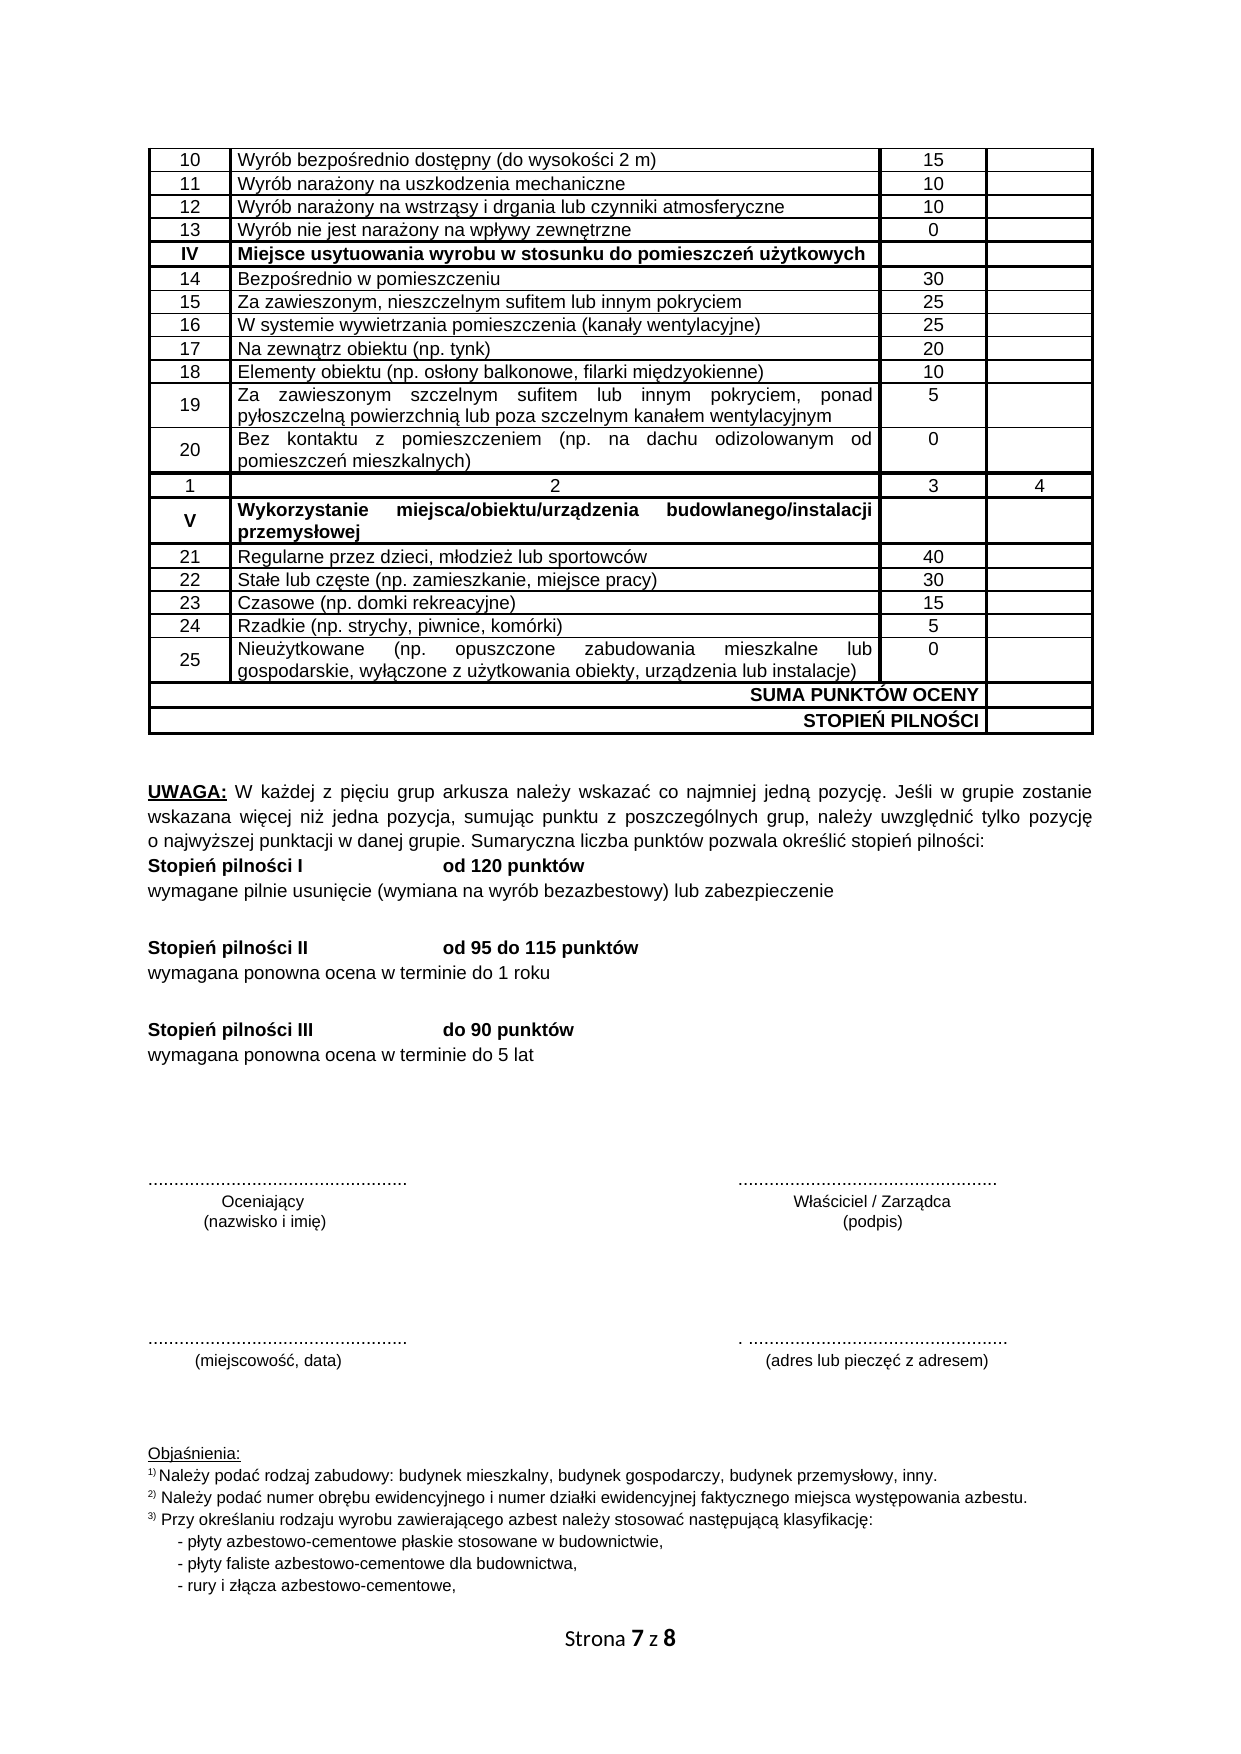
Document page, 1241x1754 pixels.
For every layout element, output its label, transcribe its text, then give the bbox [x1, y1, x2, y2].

table_cell 3 [882, 475, 985, 496]
text - rury i złącza azbestowo-cementowe, [148, 1576, 1093, 1595]
table_cell [882, 243, 985, 265]
table_cell [988, 314, 1091, 336]
table_cell 5 [882, 384, 985, 427]
table_cell 25 [882, 314, 985, 336]
table_cell 4 [988, 475, 1091, 496]
table_cell 5 [882, 615, 985, 636]
table_cell [988, 149, 1091, 171]
table_cell Wyrób bezpośrednio dostępny (do wysokości 2 m) [232, 149, 878, 171]
text Stopień pilności I od 120 punktów [148, 855, 1093, 877]
table_cell Za zawieszonym szczelnym sufitem lub innym pokryciem, ponad pyłoszczelną powierzchnią lub poza szczelnym kanałem wentylacyjnym [232, 384, 878, 427]
table_cell 15 [882, 592, 985, 613]
text (miejscowość, data) (adres lub pieczęć z adresem) [148, 1351, 1093, 1370]
table_cell Na zewnątrz obiektu (np. tynk) [232, 337, 878, 359]
table_cell IV [151, 243, 229, 265]
table_cell [988, 499, 1091, 542]
table_cell STOPIEŃ PILNOŚCI [151, 709, 985, 732]
table_cell 0 [882, 219, 985, 240]
text (nazwisko i imię) (podpis) [148, 1211, 1093, 1252]
table_cell 15 [151, 291, 229, 313]
table_cell [988, 172, 1091, 194]
table_cell 14 [151, 268, 229, 289]
table_cell Wykorzystanie miejsca/obiektu/urządzenia budowlanego/instalacji przemysłowej [232, 499, 878, 542]
table_cell 30 [882, 268, 985, 289]
table_cell Bez kontaktu z pomieszczeniem (np. na dachu odizolowanym od pomieszczeń mieszkalnych) [232, 428, 878, 471]
table_cell 1 [151, 475, 229, 496]
table_cell Wyrób narażony na wstrząsy i drgania lub czynniki atmosferyczne [232, 196, 878, 217]
text wymagane pilnie usunięcie (wymiana na wyrób bezazbestowy) lub zabezpieczenie [148, 880, 1093, 901]
table_cell 18 [151, 361, 229, 382]
table_cell 25 [882, 291, 985, 313]
table_cell 23 [151, 592, 229, 613]
table_cell 24 [151, 615, 229, 636]
table_cell 13 [151, 219, 229, 240]
table_cell 11 [151, 172, 229, 194]
table_cell 25 [151, 638, 229, 681]
table_cell 17 [151, 337, 229, 359]
table_cell [988, 615, 1091, 636]
table_cell [988, 592, 1091, 613]
table_cell Wyrób nie jest narażony na wpływy zewnętrzne [232, 219, 878, 240]
table_cell 10 [882, 361, 985, 382]
table_cell [988, 428, 1091, 471]
table_cell W systemie wywietrzania pomieszczenia (kanały wentylacyjne) [232, 314, 878, 336]
table_cell 2 [232, 475, 878, 496]
text - płyty faliste azbestowo-cementowe dla budownictwa, [148, 1554, 1093, 1573]
table_cell Stałe lub częste (np. zamieszkanie, miejsce pracy) [232, 569, 878, 590]
table_cell [988, 545, 1091, 567]
table_cell 10 [882, 172, 985, 194]
table_cell [988, 243, 1091, 265]
table_cell Wyrób narażony na uszkodzenia mechaniczne [232, 172, 878, 194]
table_cell 16 [151, 314, 229, 336]
text Objaśnienia: [148, 1444, 1093, 1463]
table_cell 12 [151, 196, 229, 217]
table_cell 0 [882, 638, 985, 681]
table_cell Regularne przez dzieci, młodzież lub sportowców [232, 545, 878, 567]
table_cell 15 [882, 149, 985, 171]
text 3) Przy określaniu rodzaju wyrobu zawierającego azbest należy stosować następującą klasyfikację: [148, 1510, 1093, 1529]
table_cell Rzadkie (np. strychy, piwnice, komórki) [232, 615, 878, 636]
text wymagana ponowna ocena w terminie do 5 lat [148, 1043, 1093, 1065]
table_cell [988, 196, 1091, 217]
table_cell 21 [151, 545, 229, 567]
text 1) Należy podać rodzaj zabudowy: budynek mieszkalny, budynek gospodarczy, budynek przemysłowy, inny. [148, 1466, 1093, 1485]
table_cell 20 [882, 337, 985, 359]
table_cell [988, 337, 1091, 359]
text Stopień pilności II od 95 do 115 punktów [148, 937, 1093, 958]
table_cell Czasowe (np. domki rekreacyjne) [232, 592, 878, 613]
text .................................................. .................................................. [148, 1167, 1093, 1189]
table_cell Miejsce usytuowania wyrobu w stosunku do pomieszczeń użytkowych [232, 243, 878, 265]
table_cell V [151, 499, 229, 542]
table_cell [988, 684, 1091, 706]
table_cell 22 [151, 569, 229, 590]
table_cell [988, 638, 1091, 681]
table_cell 20 [151, 428, 229, 471]
table_cell [988, 361, 1091, 382]
text Oceniający Właściciel / Zarządca [148, 1192, 1093, 1211]
table_cell 0 [882, 428, 985, 471]
table_cell Za zawieszonym, nieszczelnym sufitem lub innym pokryciem [232, 291, 878, 313]
table_cell [988, 268, 1091, 289]
text .................................................. . .................................................. [148, 1326, 1093, 1348]
text - płyty azbestowo-cementowe płaskie stosowane w budownictwie, [148, 1532, 1093, 1551]
table_cell [988, 709, 1091, 732]
table_cell Nieużytkowane (np. opuszczone zabudowania mieszkalne lub gospodarskie, wyłączone z użytkowania obiekty, urządzenia lub instalacje) [232, 638, 878, 681]
table_cell Bezpośrednio w pomieszczeniu [232, 268, 878, 289]
table_cell [988, 569, 1091, 590]
table_cell [882, 499, 985, 542]
table_cell [988, 291, 1091, 313]
table_cell [988, 384, 1091, 427]
text Stopień pilności III do 90 punktów [148, 1019, 1093, 1040]
table_cell SUMA PUNKTÓW OCENY [151, 684, 985, 706]
table_cell 10 [882, 196, 985, 217]
table_cell 10 [151, 149, 229, 171]
text wymagana ponowna ocena w terminie do 1 roku [148, 962, 1093, 983]
table_cell [988, 219, 1091, 240]
table_cell Elementy obiektu (np. osłony balkonowe, filarki międzyokienne) [232, 361, 878, 382]
table_cell 30 [882, 569, 985, 590]
text 2) Należy podać numer obrębu ewidencyjnego i numer działki ewidencyjnej faktycznego miejsca występowania azbestu. [148, 1488, 1093, 1507]
table_cell 40 [882, 545, 985, 567]
text UWAGA: W każdej z pięciu grup arkusza należy wskazać co najmniej jedną pozycję. Jeśli w grupie zostanie wskazana więcej niż jedna pozycja, sumując punktu z poszczególnych grup, należy uwzględnić tylko pozycję o najwyższej punktacji w danej grupie. Sumaryczna liczba punktów pozwala określić stopień pilności: [148, 781, 1093, 852]
table_cell 19 [151, 384, 229, 427]
